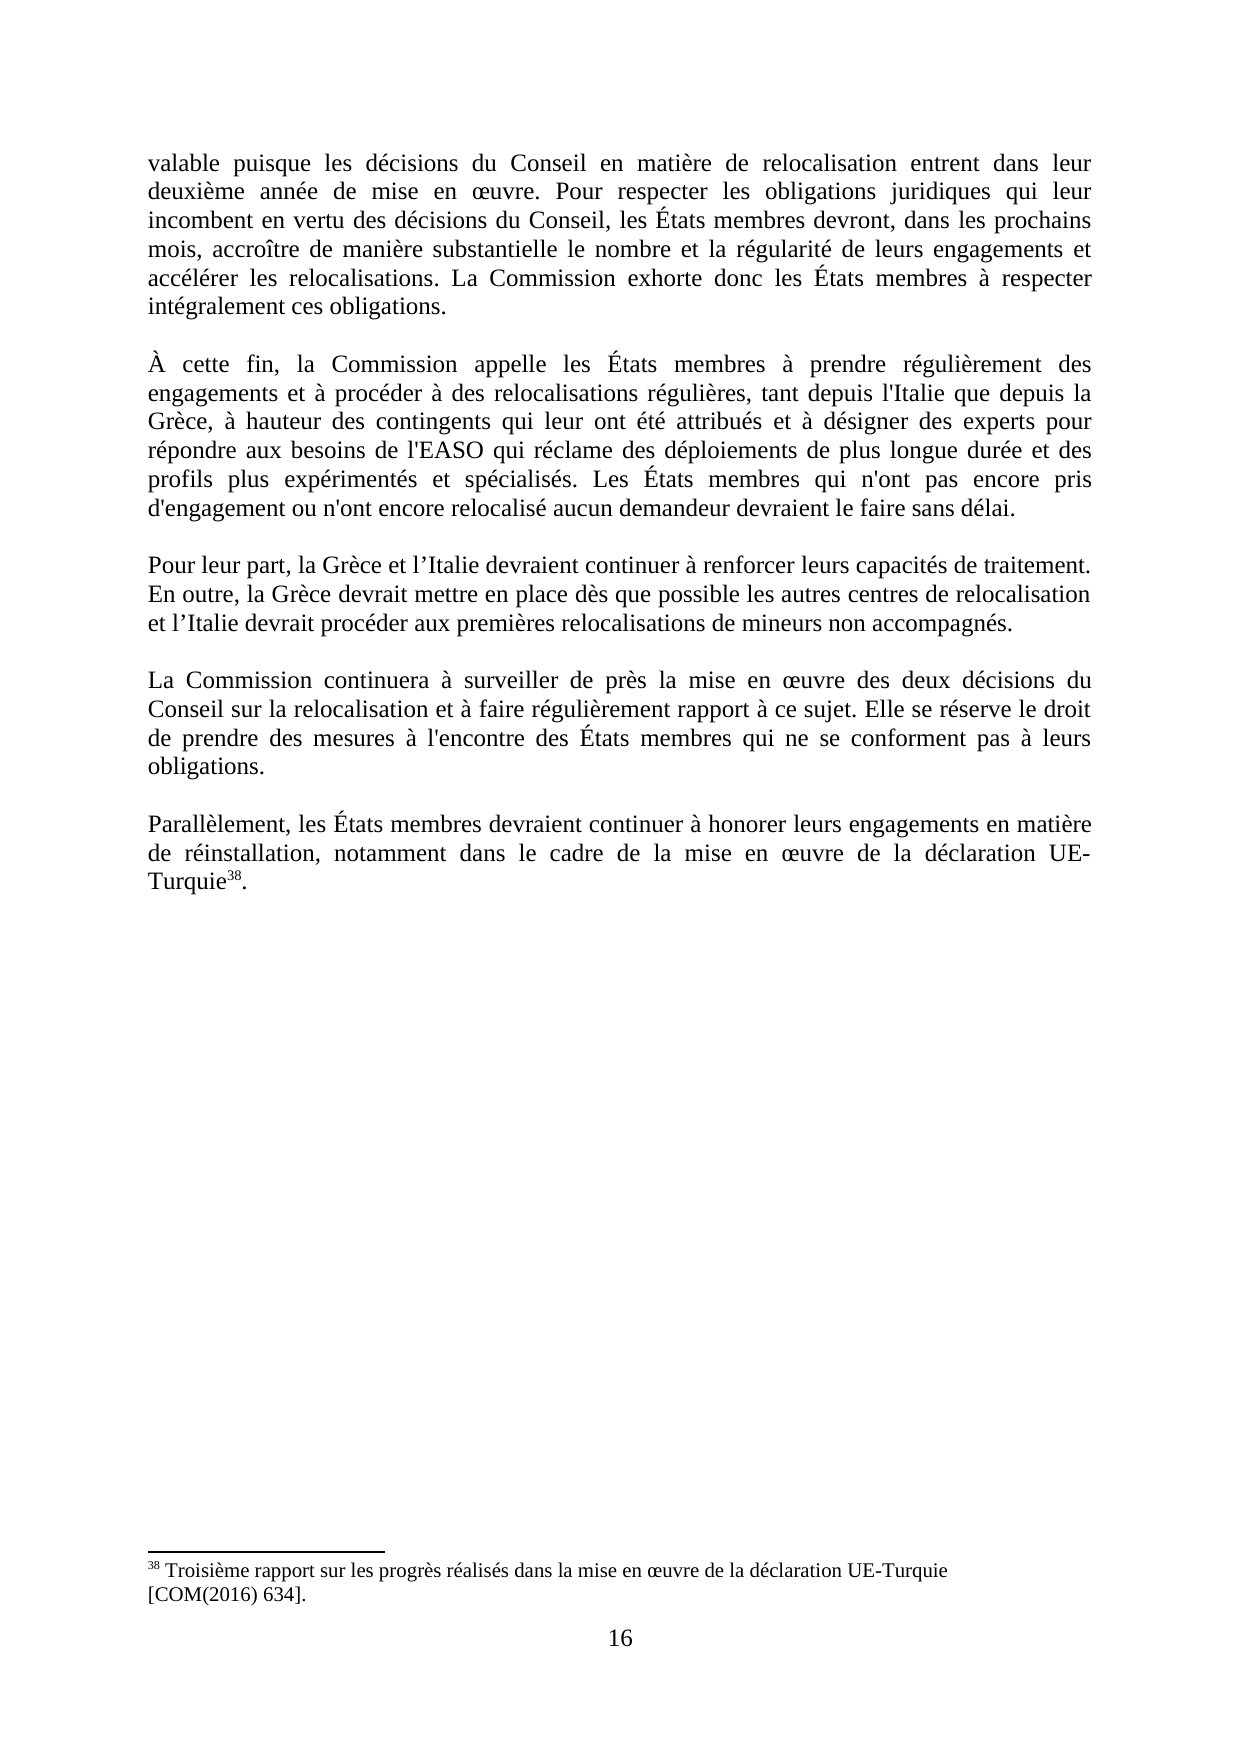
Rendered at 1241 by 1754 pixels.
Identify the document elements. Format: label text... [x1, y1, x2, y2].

text La Commission continuera à surveiller de près la mise en œuvre des deux décisions du Conseil sur la relocalisation et à faire régulièrement rapport à ce sujet. Elle se réserve le droit de prendre des mesures à l'encontre des États membres qui ne se conforment pas à leurs obligations. [148, 665, 1093, 780]
text À cette fin, la Commission appelle les États membres à prendre régulièrement des engagements et à procéder à des relocalisations régulières, tant depuis l'Italie que depuis la Grèce, à hauteur des contingents qui leur ont été attribués et à désigner des experts pour répondre aux besoins de l'EASO qui réclame des déploiements de plus longue durée et des profils plus expérimentés et spécialisés. Les États membres qui n'ont pas encore pris d'engagement ou n'ont encore relocalisé aucun demandeur devraient le faire sans délai. [148, 349, 1093, 521]
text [148, 148, 1093, 320]
text Pour leur part, la Grèce et l’Italie devraient continuer à renforcer leurs capacités de traitement. En outre, la Grèce devrait mettre en place dès que possible les autres centres de relocalisation et l’Italie devrait procéder aux premières relocalisations de mineurs non accompagnés. [148, 550, 1093, 636]
text Parallèlement, les États membres devraient continuer à honorer leurs engagements en matière de réinstallation, notamment dans le cadre de la mise en œuvre de la déclaration UE-Turquie. [148, 809, 1093, 895]
